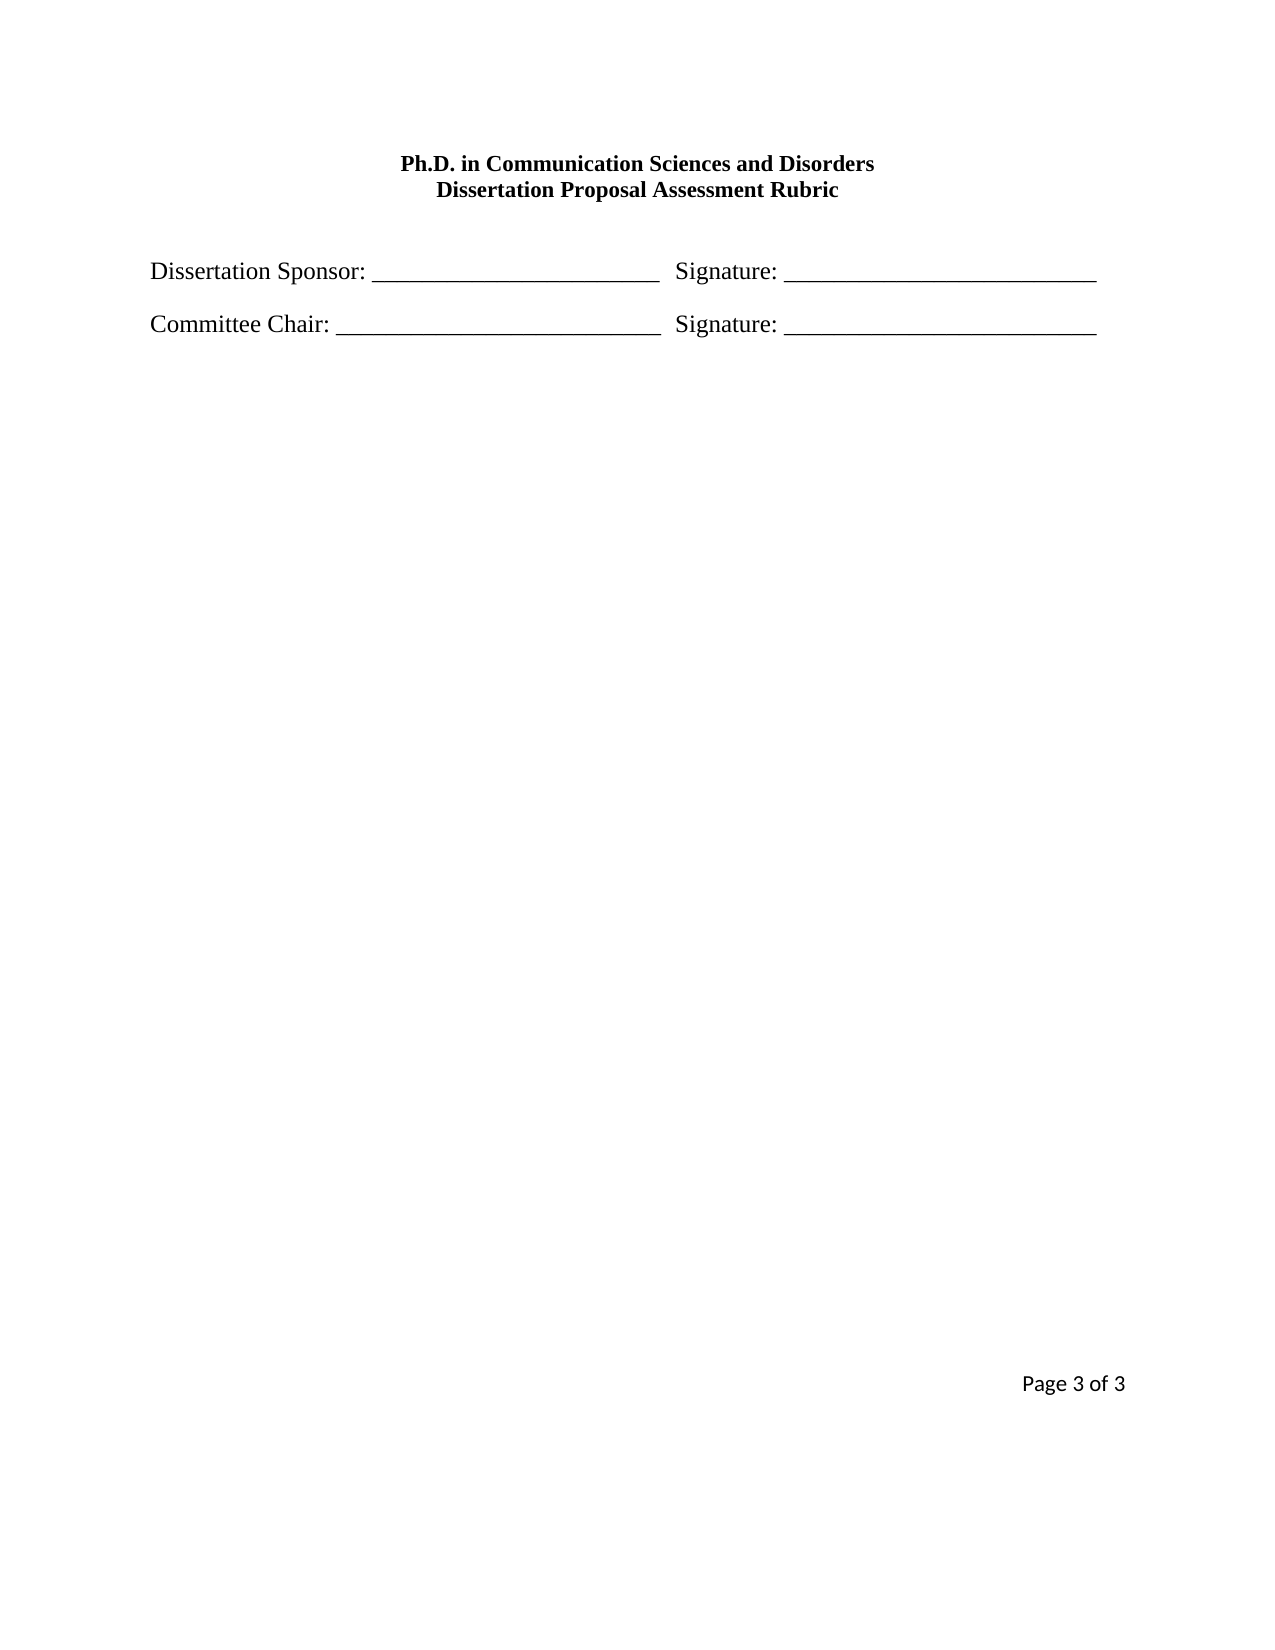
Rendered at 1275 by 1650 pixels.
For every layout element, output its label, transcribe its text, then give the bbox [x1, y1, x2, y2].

text Committee Chair: __________________________ Signature: _________________________ [150, 309, 1125, 338]
text Dissertation Sponsor: _______________________ Signature: _________________________ [150, 256, 1125, 284]
